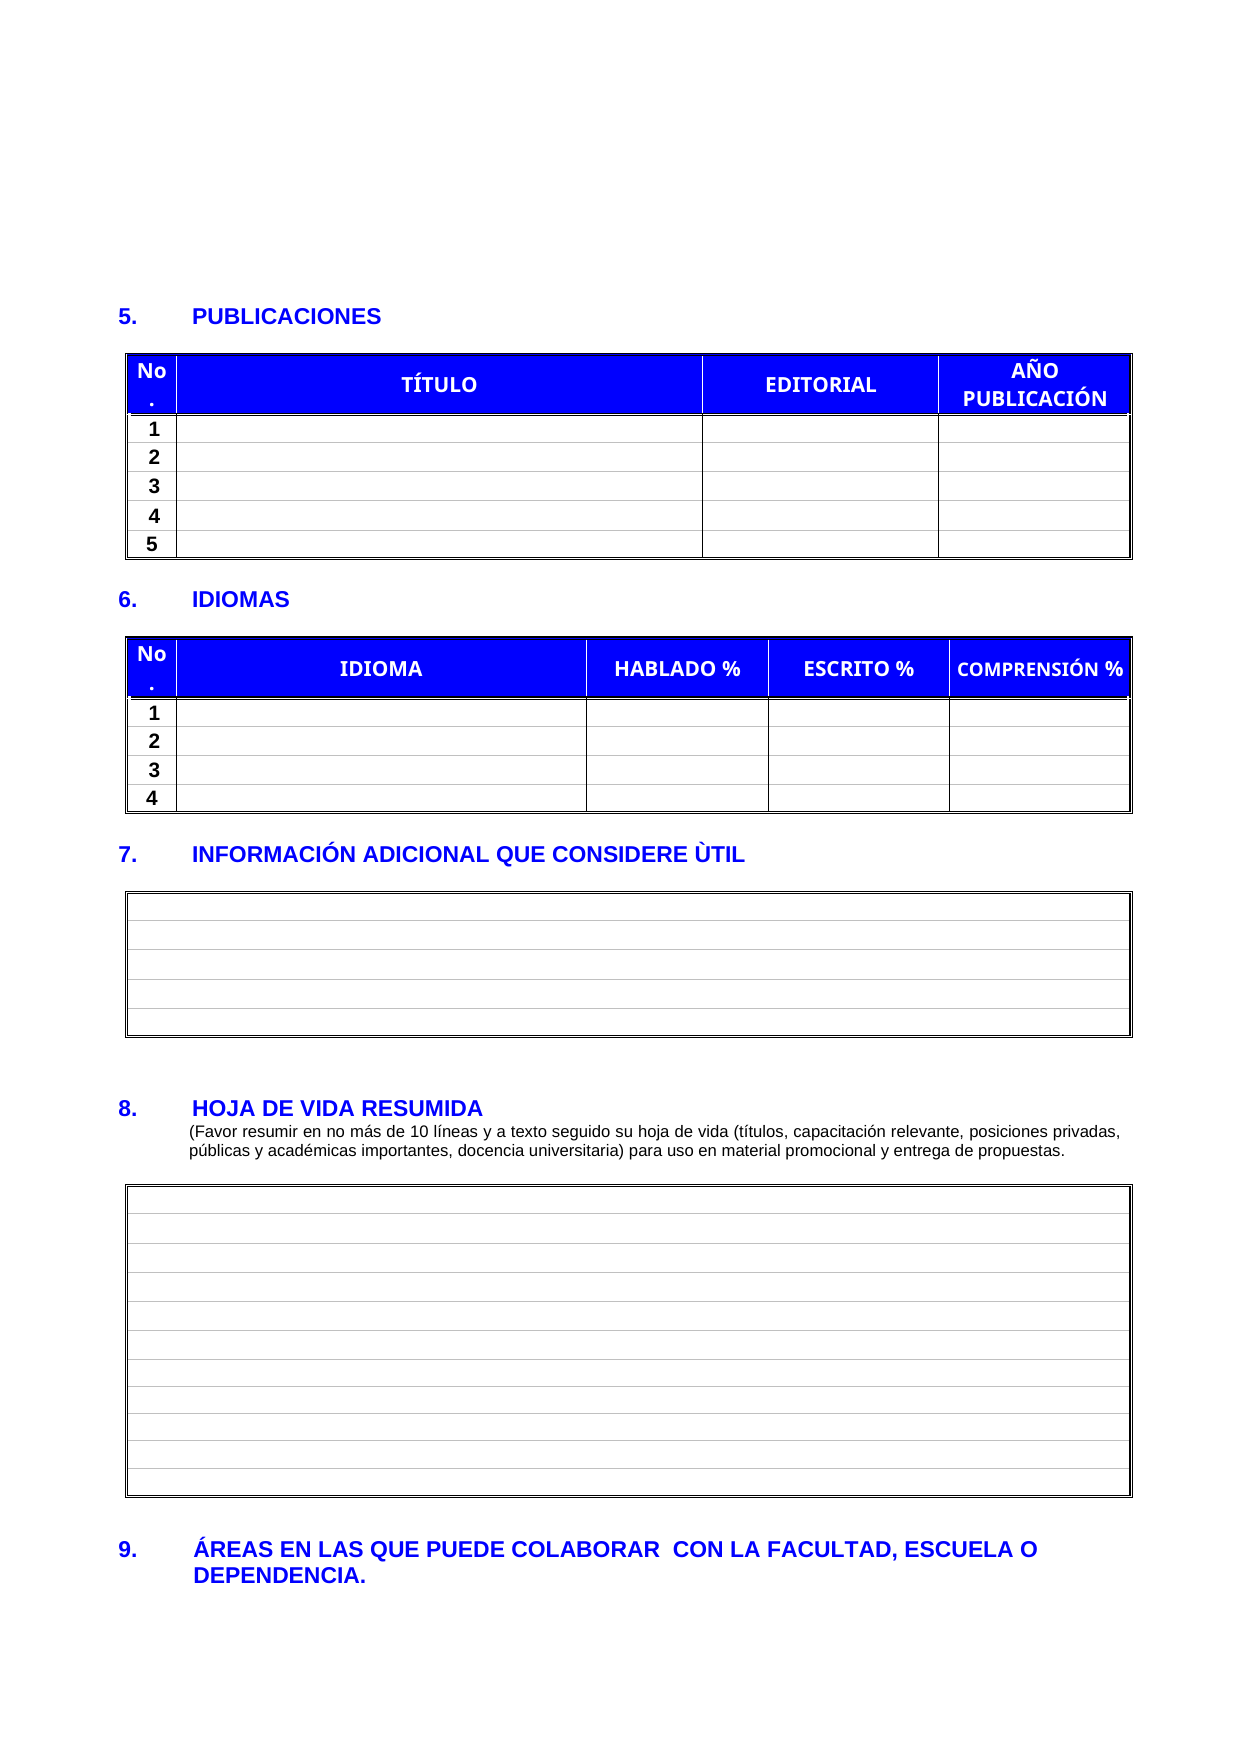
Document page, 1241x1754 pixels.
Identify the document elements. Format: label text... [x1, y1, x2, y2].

subtitle 8. HOJA DE VIDA RESUMIDA [118, 1095, 1122, 1122]
table_cell [128, 1214, 1129, 1242]
table_header [128, 894, 1129, 920]
table_cell [703, 472, 938, 500]
table_cell [128, 1273, 1129, 1301]
table_header IDIOMA [177, 640, 586, 696]
table_cell [769, 700, 949, 726]
table_cell [769, 756, 949, 784]
table_header AÑO PUBLICACIÓN [939, 356, 1129, 413]
table_header No. [128, 356, 176, 413]
table_cell [587, 727, 768, 755]
table_cell [177, 416, 702, 442]
subtitle 7. INFORMACIÓN ADICIONAL QUE CONSIDERE ÙTIL [118, 841, 1122, 867]
table_header TÍTULO [177, 356, 702, 413]
table_cell [939, 531, 1129, 557]
list ÁREAS EN LAS QUE PUEDE COLABORAR CON LA FACULTAD, ESCUELA O DEPENDENCIA. [118, 1536, 1122, 1589]
table_cell [950, 727, 1129, 755]
table_cell 2 [128, 727, 176, 755]
table_cell 3 [128, 472, 176, 500]
table_cell 3 [128, 756, 176, 784]
table_cell [769, 785, 949, 811]
table_cell 4 [128, 785, 176, 811]
text (Favor resumir en no más de 10 líneas y a texto seguido su hoja de vida (títulos, capacitación relevante, posiciones privadas, públicas y académicas importantes, docencia universitaria) para uso en material promocional y entrega de propuestas. [189, 1122, 1122, 1160]
table_cell 2 [128, 443, 176, 471]
table_header COMPRENSIÓN % [950, 640, 1129, 696]
table_cell [587, 700, 768, 726]
table_cell [587, 756, 768, 784]
table_cell [950, 785, 1129, 811]
table_cell [177, 472, 702, 500]
table_cell [587, 785, 768, 811]
table_cell [128, 950, 1129, 978]
table_cell [939, 472, 1129, 500]
table_cell [177, 756, 586, 784]
text 5. PUBLICACIONES [118, 303, 1122, 329]
table_cell [177, 700, 586, 726]
table_cell [128, 1302, 1129, 1330]
table_cell [769, 727, 949, 755]
table_cell [950, 696, 1130, 726]
table_cell [128, 1469, 1129, 1494]
table_cell [128, 1414, 1129, 1440]
table_cell [128, 1360, 1129, 1386]
table_cell [128, 1441, 1129, 1467]
table_cell [703, 443, 938, 471]
table_cell [128, 1244, 1129, 1272]
table_cell [128, 1009, 1129, 1035]
table_cell [939, 413, 1131, 442]
table_cell [128, 980, 1129, 1008]
table_cell 1 [127, 413, 176, 442]
table_cell 5 [128, 531, 176, 557]
table_cell [703, 501, 938, 529]
table_cell 1 [128, 696, 176, 726]
table_cell [128, 1387, 1129, 1413]
table_header No. [128, 640, 176, 696]
table_cell [128, 921, 1129, 949]
table_cell [703, 416, 938, 442]
table_cell [939, 443, 1129, 471]
table_cell [177, 531, 702, 557]
table_cell 4 [128, 501, 176, 529]
table_cell [177, 785, 586, 811]
table_cell [950, 756, 1129, 784]
table_header ESCRITO % [769, 640, 949, 696]
table_cell [128, 1331, 1129, 1359]
table_cell [703, 531, 938, 557]
table_cell [177, 501, 702, 529]
table_header HABLADO % [587, 640, 768, 696]
table_cell [939, 501, 1129, 529]
table_cell [177, 727, 586, 755]
table_header EDITORIAL [703, 356, 938, 413]
table_cell [177, 443, 702, 471]
text 6. IDIOMAS [118, 586, 1122, 612]
table_header [128, 1187, 1129, 1213]
